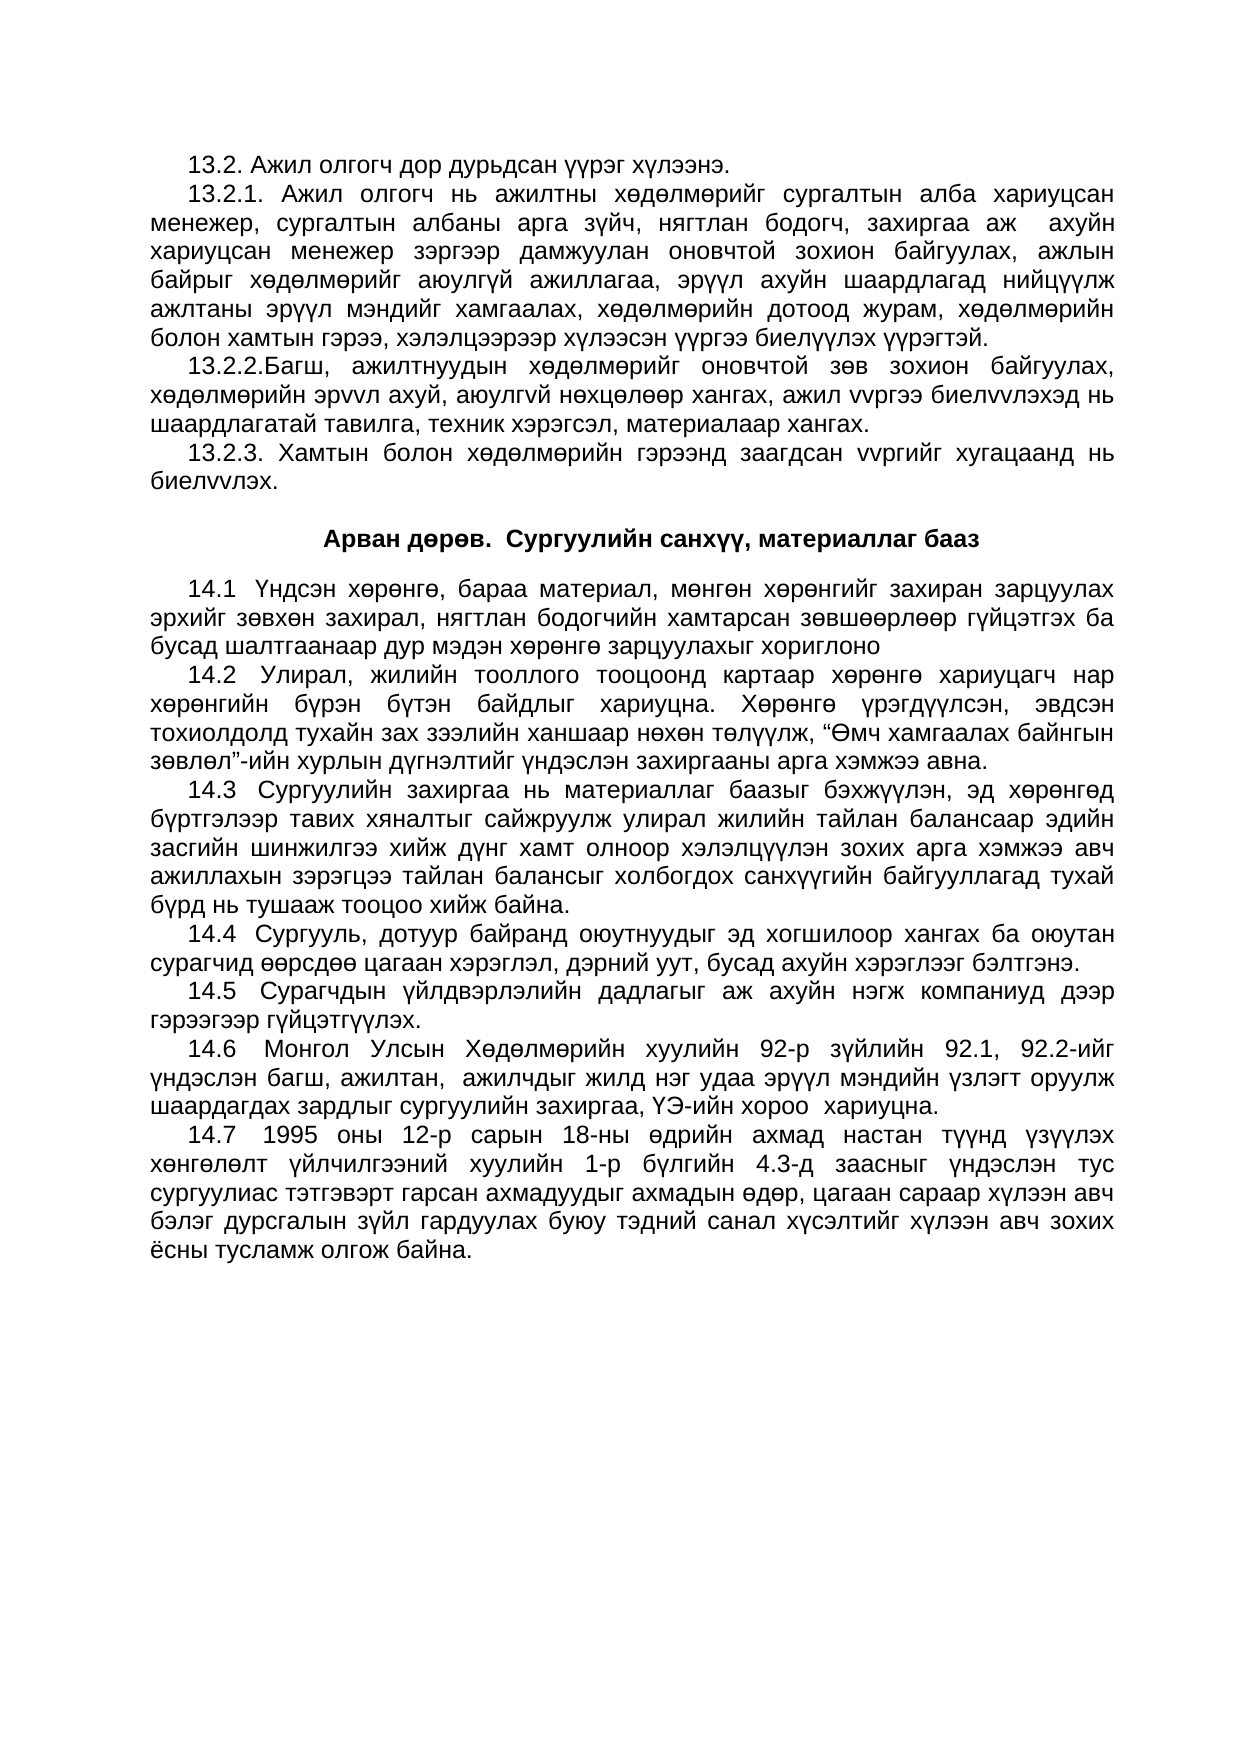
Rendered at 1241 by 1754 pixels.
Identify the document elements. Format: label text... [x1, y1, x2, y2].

text 13.2.3. Хамтын болон хөдөлмөрийн гэрээнд заагдсан vvргийг хугацаанд нь биелvvлэх. [150, 437, 1116, 495]
text 13.2. Ажил олгогч дор дурьдсан үүрэг хүлээнэ. [150, 150, 1116, 179]
text 14.3 Сургуулийн захиргаа нь материаллаг баазыг бэхжүүлэн, эд хөрөнгөд бүртгэлээр тавих хяналтыг сайжруулж улирал жилийн тайлан балансаар эдийн засгийн шинжилгээ хийж дүнг хамт олноор хэлэлцүүлэн зохих арга хэмжээ авч ажиллахын зэрэгцээ тайлан балансыг холбогдох санхүүгийн байгууллагад тухай бүрд нь тушааж тооцоо хийж байна. [150, 775, 1116, 919]
text 14.4 Сургууль, дотуур байранд оюутнуудыг эд хогшилоор хангах ба оюутан сурагчид өөрсдөө цагаан хэрэглэл, дэрний уут, бусад ахуйн хэрэглээг бэлтгэнэ. [150, 919, 1116, 976]
text 14.1 Үндсэн хөрөнгө, бараа материал, мөнгөн хөрөнгийг захиран зарцуулах эрхийг зөвхөн захирал, нягтлан бодогчийн хамтарсан зөвшөөрлөөр гүйцэтгэх ба бусад шалтгаанаар дур мэдэн хөрөнгө зарцуулахыг хориглоно [150, 574, 1116, 660]
text 14.5 Сурагчдын үйлдвэрлэлийн дадлагыг аж ахуйн нэгж компаниуд дээр гэрээгээр гүйцэтгүүлэх. [150, 976, 1116, 1034]
text Арван дөрөв. Сургуулийн санхүү, материаллаг бааз [150, 524, 1116, 553]
text 13.2.1. Ажил олгогч нь ажилтны хөдөлмөрийг сургалтын алба хариуцсан менежер, сургалтын албаны арга зүйч, нягтлан бодогч, захиргаа аж ахуйн хариуцсан менежер зэргээр дамжуулан оновчтой зохион байгуулах, ажлын байрыг хөдөлмөрийг аюулгүй ажиллагаа, эрүүл ахуйн шаардлагад нийцүүлж ажлтаны эрүүл мэндийг хамгаалах, хөдөлмөрийн дотоод журам, хөдөлмөрийн болон хамтын гэрээ, хэлэлцээрээр хүлээсэн үүргээ биелүүлэх үүрэгтэй. [150, 179, 1116, 351]
text 14.2 Улирал, жилийн тооллого тооцоонд картаар хөрөнгө хариуцагч нар хөрөнгийн бүрэн бүтэн байдлыг хариуцна. Хөрөнгө үрэгдүүлсэн, эвдсэн тохиолдолд тухайн зах зээлийн ханшаар нөхөн төлүүлж, “Өмч хамгаалах байнгын зөвлөл”-ийн хурлын дүгнэлтийг үндэслэн захиргааны арга хэмжээ авна. [150, 660, 1116, 775]
text 13.2.2.Багш, ажилтнуудын хөдөлмөрийг оновчтой зөв зохион байгуулах, хөдөлмөрийн эрvvл ахуй, аюулгvй нөхцөлөөр хангах, ажил vvргээ биелvvлэхэд нь шаардлагатай тавилга, техник хэрэгсэл, материалаар хангах. [150, 351, 1116, 437]
text 14.6 Монгол Улсын Хөдөлмөрийн хуулийн 92-р зүйлийн 92.1, 92.2-ийг үндэслэн багш, ажилтан, ажилчдыг жилд нэг удаа эрүүл мэндийн үзлэгт оруулж шаардагдах зардлыг сургуулийн захиргаа, ҮЭ-ийн хороо хариуцна. [150, 1034, 1116, 1120]
text 14.7 1995 оны 12-р сарын 18-ны өдрийн ахмад настан түүнд үзүүлэх хөнгөлөлт үйлчилгээний хуулийн 1-р бүлгийн 4.3-д заасныг үндэслэн тус сургуулиас тэтгэвэрт гарсан ахмадуудыг ахмадын өдөр, цагаан сараар хүлээн авч бэлэг дурсгалын зүйл гардуулах буюу тэдний санал хүсэлтийг хүлээн авч зохих ёсны тусламж олгож байна. [150, 1120, 1116, 1264]
